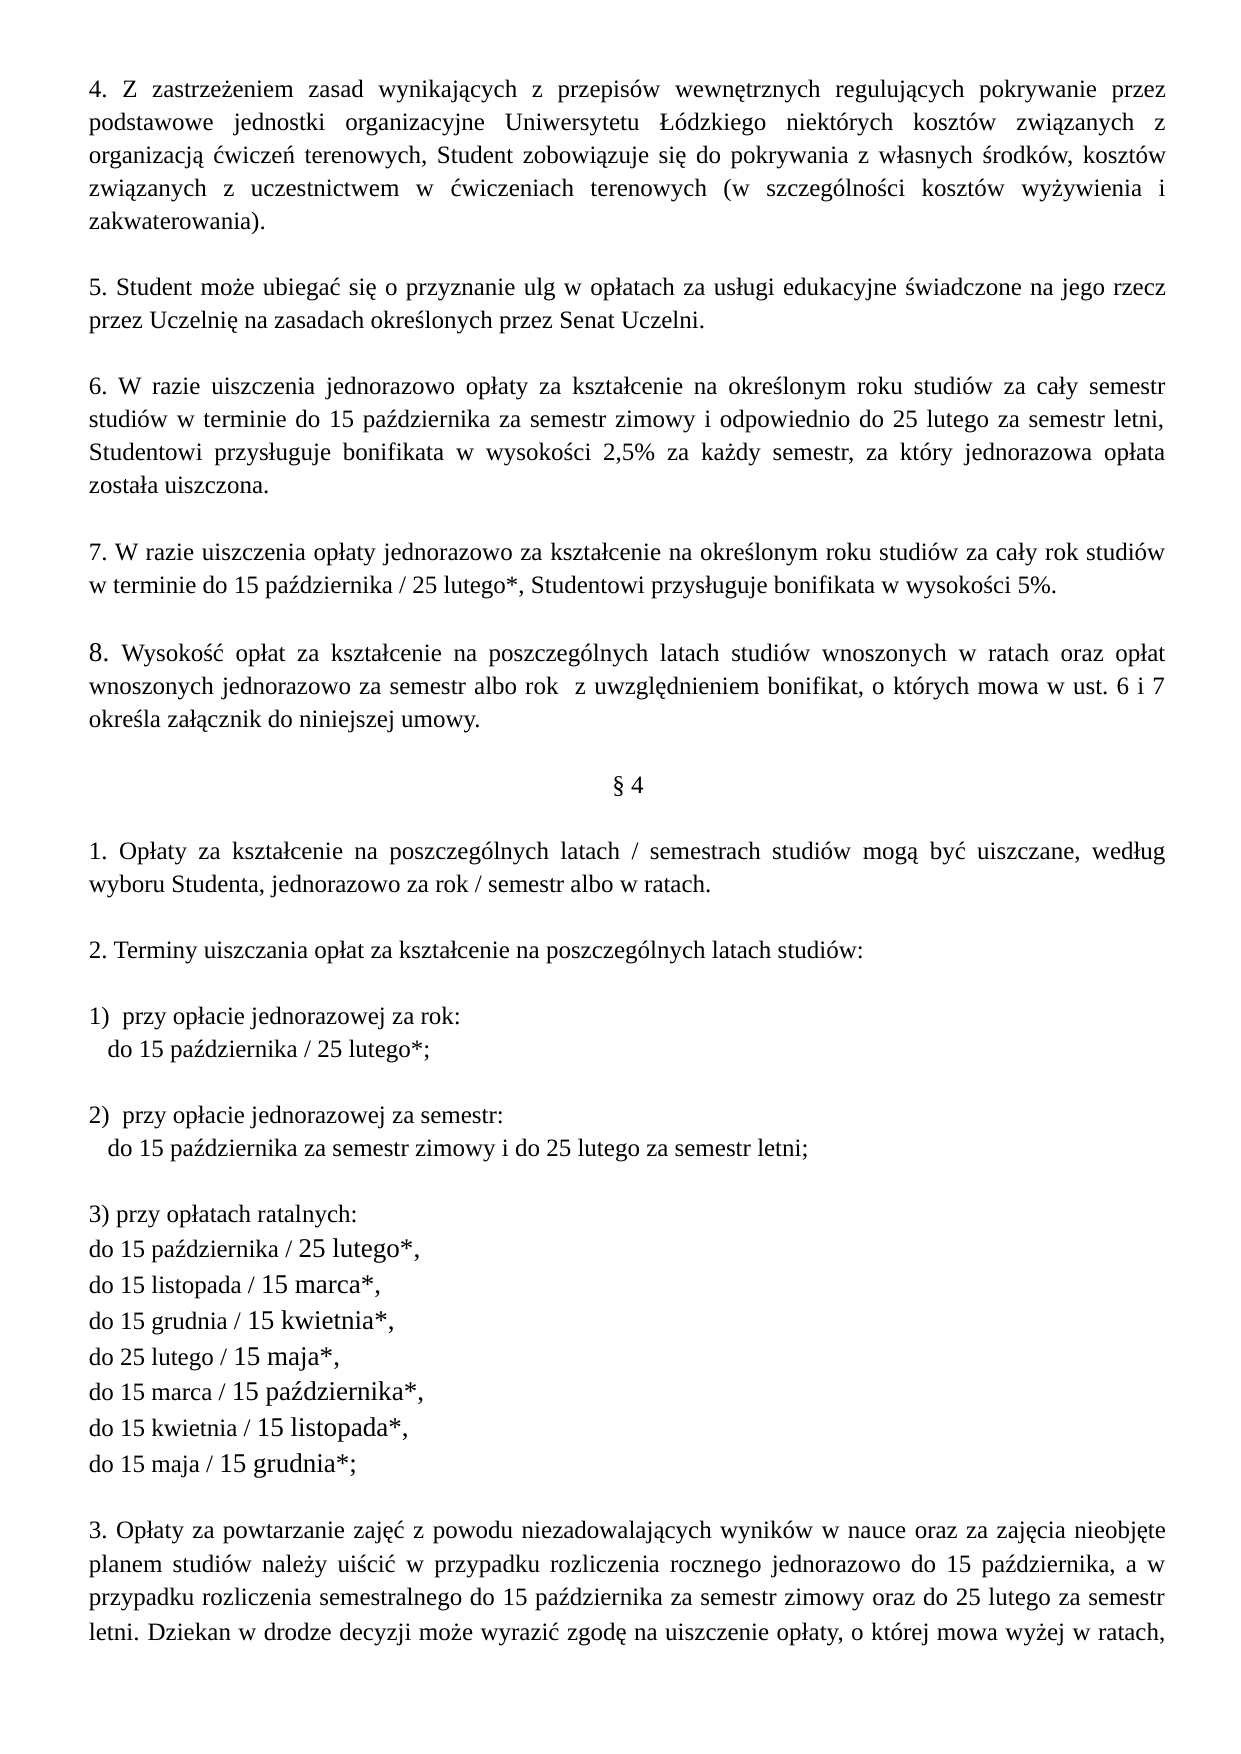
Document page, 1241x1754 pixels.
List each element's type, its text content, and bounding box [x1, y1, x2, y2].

text do 25 lutego / 15 maja*, do 15 marca / 15 października*, do 15 kwietnia / 15 listopada*, do 15 maja / 15 grudnia*; [89, 1340, 1167, 1478]
text 2. Terminy uiszczania opłat za kształcenie na poszczególnych latach studiów: [89, 935, 1167, 964]
text 1. Opłaty za kształcenie na poszczególnych latach / semestrach studiów mogą być uiszczane, według wyboru Studenta, jednorazowo za rok / semestr albo w ratach. [89, 836, 1167, 898]
text 3) przy opłatach ratalnych: [89, 1199, 1167, 1228]
text 5. Student może ubiegać się o przyznanie ulg w opłatach za usługi edukacyjne świadczone na jego rzecz przez Uczelnię na zasadach określonych przez Senat Uczelni. [89, 272, 1167, 334]
text 2) przy opłacie jednorazowej za semestr: do 15 października za semestr zimowy i do 25 lutego za semestr letni; [89, 1100, 1167, 1162]
text 8. Wysokość opłat za kształcenie na poszczególnych latach studiów wnoszonych w ratach oraz opłat wnoszonych jednorazowo za semestr albo rok z uwzględnieniem bonifikat, o których mowa w ust. 6 i 7 określa załącznik do niniejszej umowy. [89, 636, 1167, 733]
text 4. Z zastrzeżeniem zasad wynikających z przepisów wewnętrznych regulujących pokrywanie przez podstawowe jednostki organizacyjne Uniwersytetu Łódzkiego niektórych kosztów związanych z organizacją ćwiczeń terenowych, Student zobowiązuje się do pokrywania z własnych środków, kosztów związanych z uczestnictwem w ćwiczeniach terenowych (w szczególności kosztów wyżywienia i zakwaterowania). [89, 74, 1167, 235]
text 1) przy opłacie jednorazowej za rok: do 15 października / 25 lutego*; [89, 1001, 1167, 1063]
text do 15 października / 25 lutego*, do 15 listopada / 15 marca*, do 15 grudnia / 15 kwietnia*, [89, 1232, 1167, 1335]
text 7. W razie uiszczenia opłaty jednorazowo za kształcenie na określonym roku studiów za cały rok studiów w terminie do 15 października / 25 lutego*, Studentowi przysługuje bonifikata w wysokości 5%. [89, 537, 1167, 598]
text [89, 1516, 1167, 1646]
text § 4 [89, 770, 1167, 799]
text 6. W razie uiszczenia jednorazowo opłaty za kształcenie na określonym roku studiów za cały semestr studiów w terminie do 15 października za semestr zimowy i odpowiednio do 25 lutego za semestr letni, Studentowi przysługuje bonifikata w wysokości 2,5% za każdy semestr, za który jednorazowa opłata została uiszczona. [89, 371, 1167, 499]
